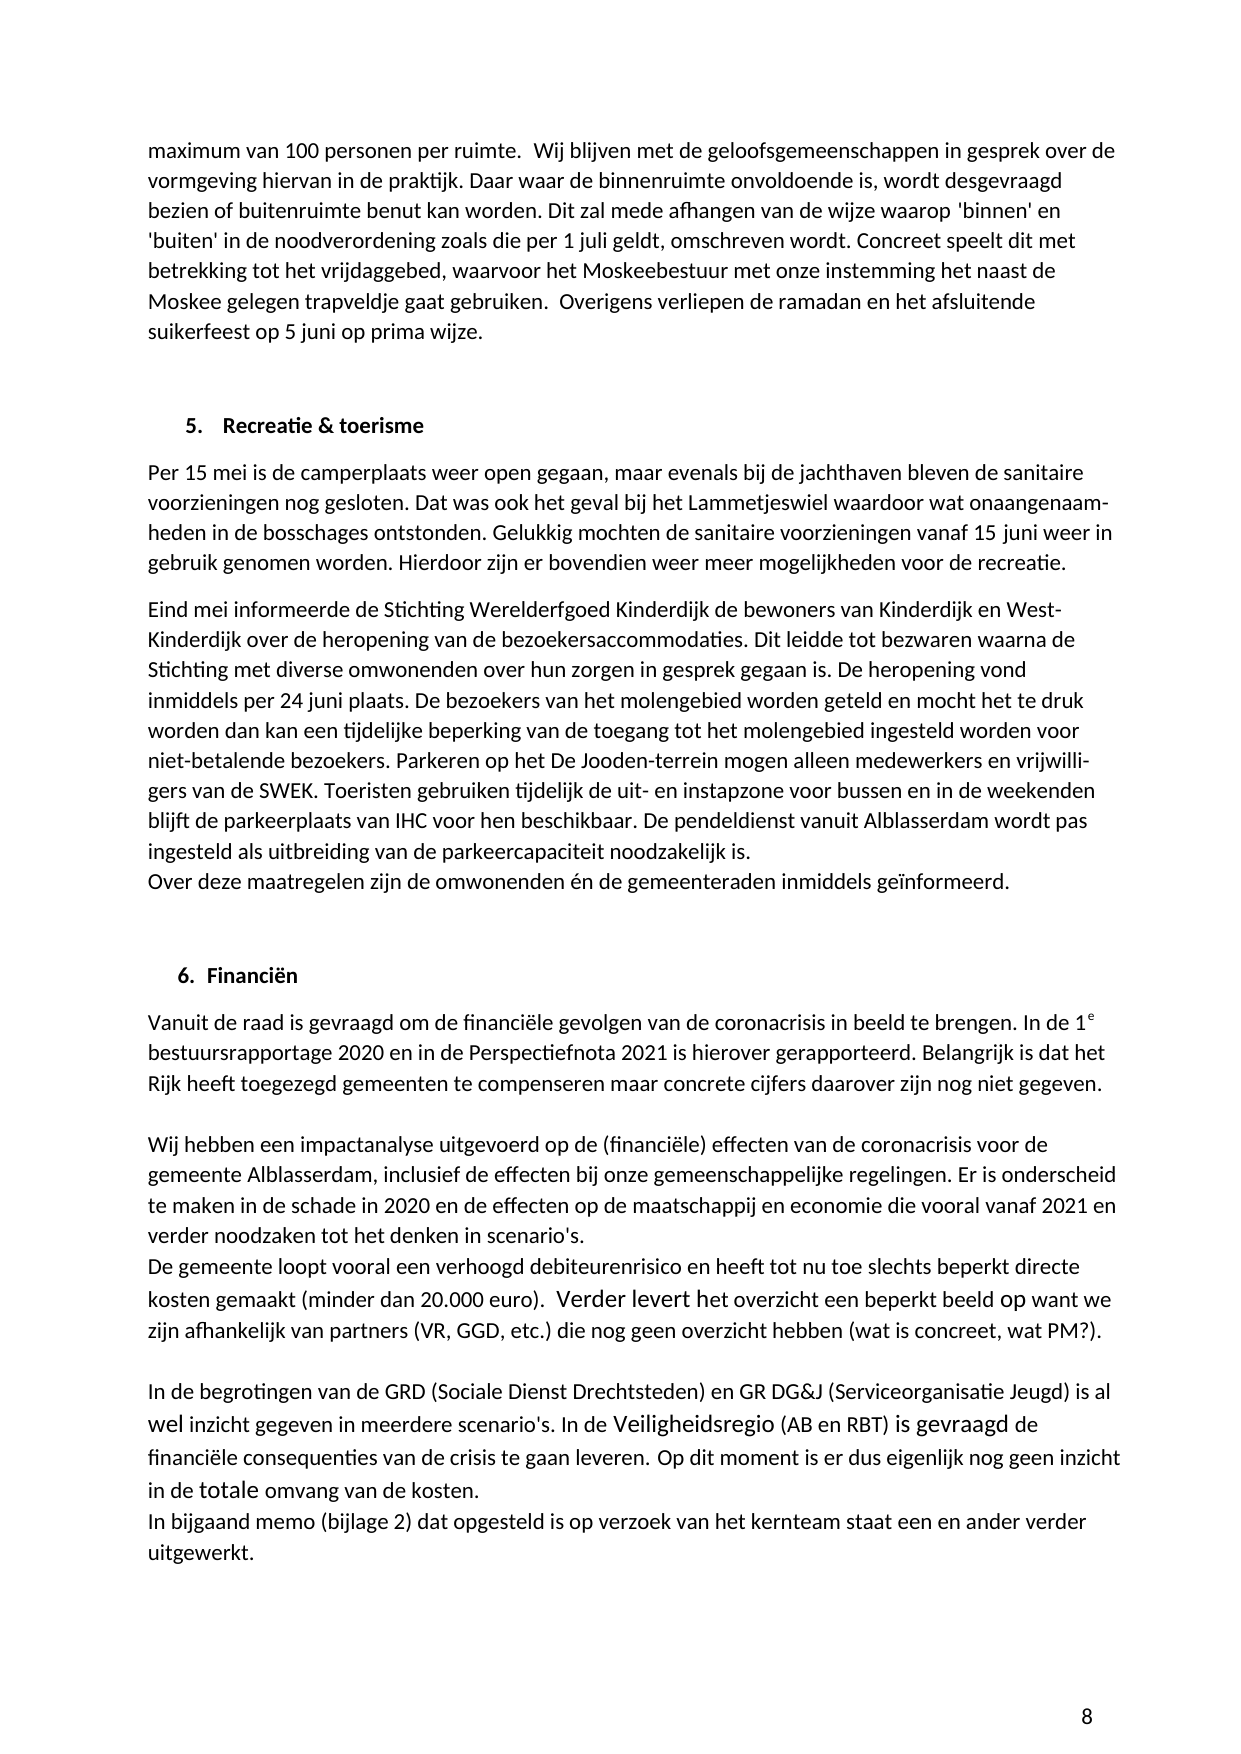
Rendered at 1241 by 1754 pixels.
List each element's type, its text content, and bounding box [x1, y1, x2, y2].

text In de begrotingen van de GRD (Sociale Dienst Drechtsteden) en GR DG&J (Serviceorganisatie Jeugd) is al wel inzicht gegeven in meerdere scenario's. In de Veiligheidsregio (AB en RBT) is gevraagd de financiële consequenties van de crisis te gaan leveren. Op dit moment is er dus eigenlijk nog geen inzicht in de totale omvang van de kosten. [148, 1377, 1123, 1505]
text Per 15 mei is de camperplaats weer open gegaan, maar evenals bij de jachthaven bleven de sanitaire voorzieningen nog gesloten. Dat was ook het geval bij het Lammetjeswiel waardoor wat onaangenaam-heden in de bosschages ontstonden. Gelukkig mochten de sanitaire voorzieningen vanaf 15 juni weer in gebruik genomen worden. Hierdoor zijn er bovendien weer meer mogelijkheden voor de recreatie. [148, 458, 1123, 576]
list Recreatie & toerisme [185, 411, 1123, 439]
text Vanuit de raad is gevraagd om de financiële gevolgen van de coronacrisis in beeld te brengen. In de 1e bestuursrapportage 2020 en in de Perspectiefnota 2021 is hierover gerapporteerd. Belangrijk is dat het Rijk heeft toegezegd gemeenten te compenseren maar concrete cijfers daarover zijn nog niet gegeven. [148, 1008, 1123, 1097]
text In bijgaand memo (bijlage 2) dat opgesteld is op verzoek van het kernteam staat een en ander verder uitgewerkt. [148, 1507, 1123, 1566]
text Eind mei informeerde de Stichting Werelderfgoed Kinderdijk de bewoners van Kinderdijk en West-Kinderdijk over de heropening van de bezoekersaccommodaties. Dit leidde tot bezwaren waarna de Stichting met diverse omwonenden over hun zorgen in gesprek gegaan is. De heropening vond inmiddels per 24 juni plaats. De bezoekers van het molengebied worden geteld en mocht het te druk worden dan kan een tijdelijke beperking van de toegang tot het molengebied ingesteld worden voor niet-betalende bezoekers. Parkeren op het De Jooden-terrein mogen alleen medewerkers en vrijwilli-gers van de SWEK. Toeristen gebruiken tijdelijk de uit- en instapzone voor bussen en in de weekenden blijft de parkeerplaats van IHC voor hen beschikbaar. De pendeldienst vanuit Alblasserdam wordt pas ingesteld als uitbreiding van de parkeercapaciteit noodzakelijk is. Over deze maatregelen zijn de omwonenden én de gemeenteraden inmiddels geïnformeerd. [148, 595, 1123, 895]
list Financiën [177, 961, 1123, 989]
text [148, 136, 1123, 345]
text Wij hebben een impactanalyse uitgevoerd op de (financiële) effecten van de coronacrisis voor de gemeente Alblasserdam, inclusief de effecten bij onze gemeenschappelijke regelingen. Er is onderscheid te maken in de schade in 2020 en de effecten op de maatschappij en economie die vooral vanaf 2021 en verder noodzaken tot het denken in scenario's. [148, 1130, 1123, 1250]
text De gemeente loopt vooral een verhoogd debiteurenrisico en heeft tot nu toe slechts beperkt directe kosten gemaakt (minder dan 20.000 euro). Verder levert het overzicht een beperkt beeld op want we zijn afhankelijk van partners (VR, GGD, etc.) die nog geen overzicht hebben (wat is concreet, wat PM?). [148, 1252, 1123, 1344]
